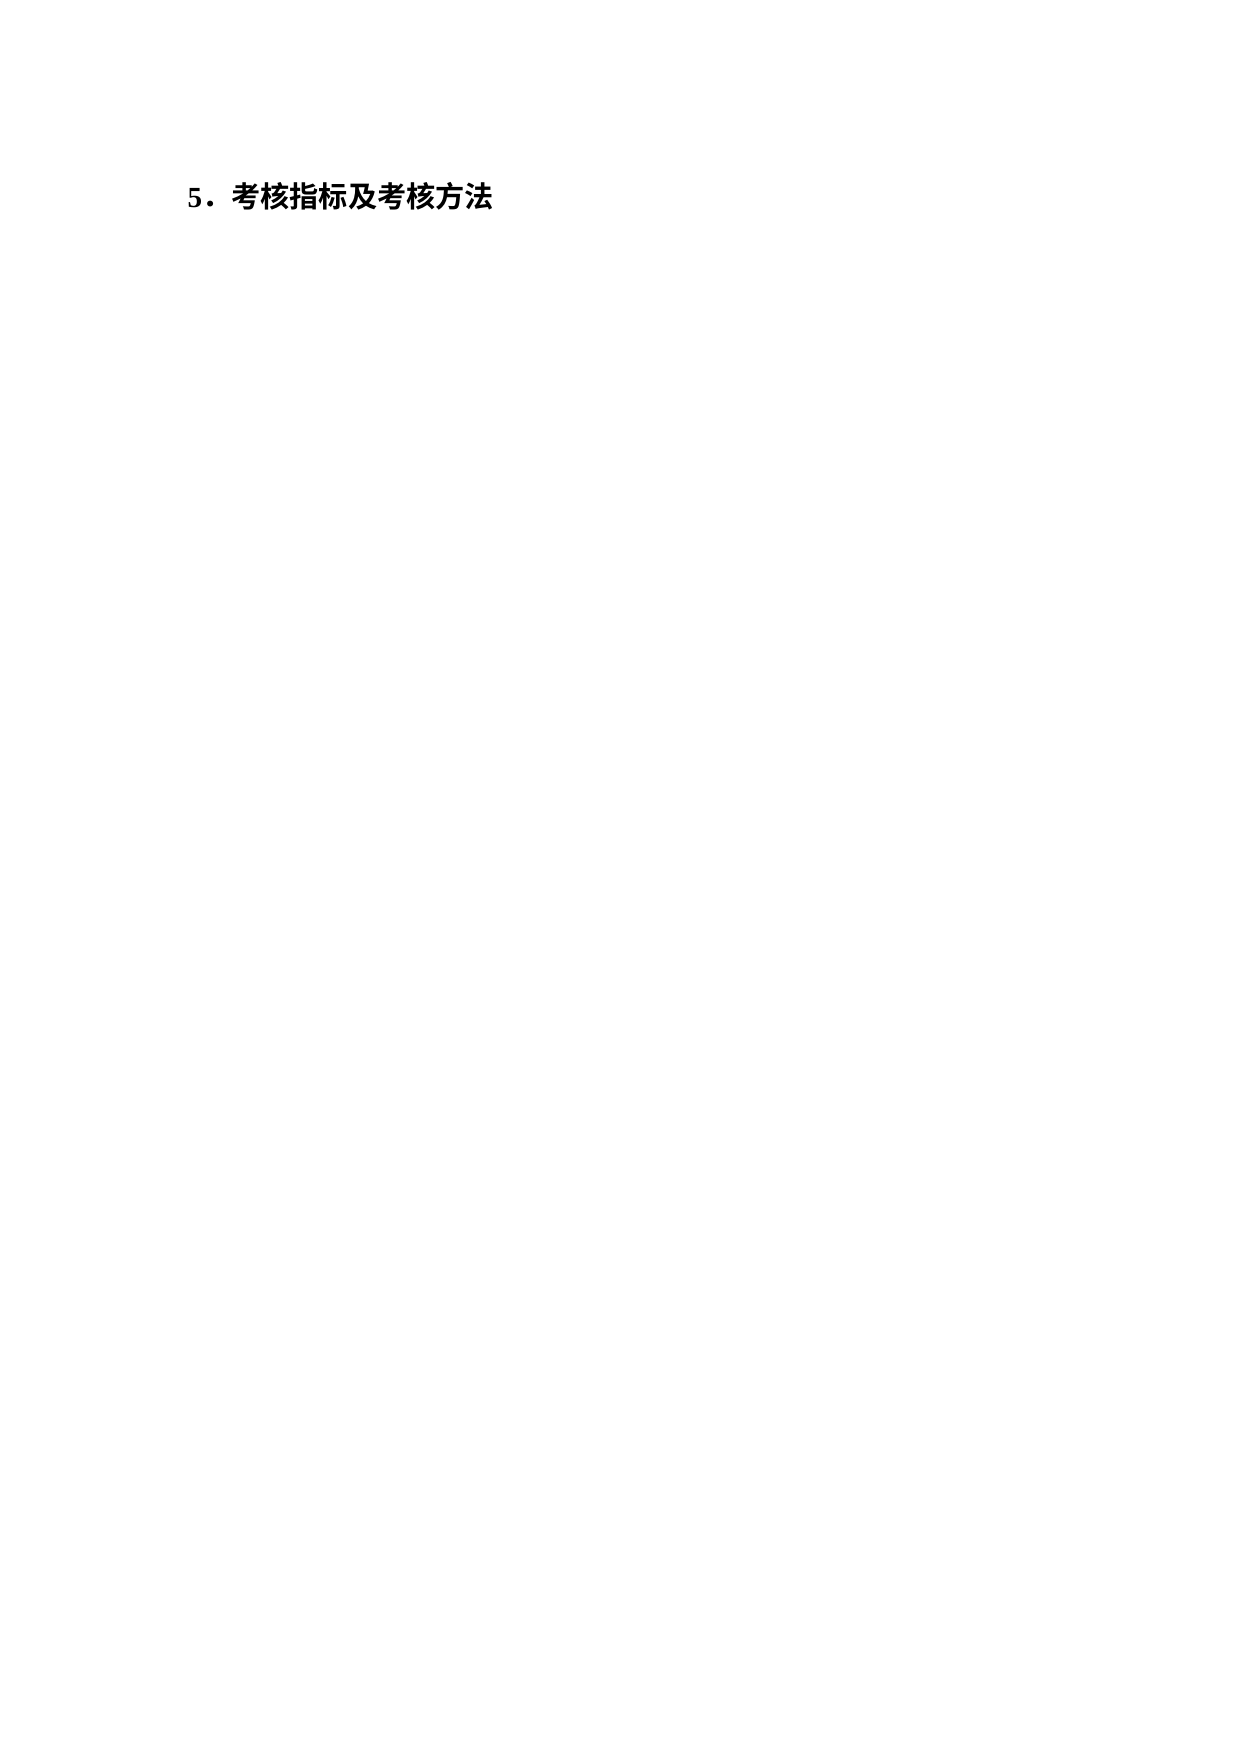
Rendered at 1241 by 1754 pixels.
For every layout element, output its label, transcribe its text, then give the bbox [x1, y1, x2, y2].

text 5．考核指标及考核方法 [187, 162, 1053, 227]
